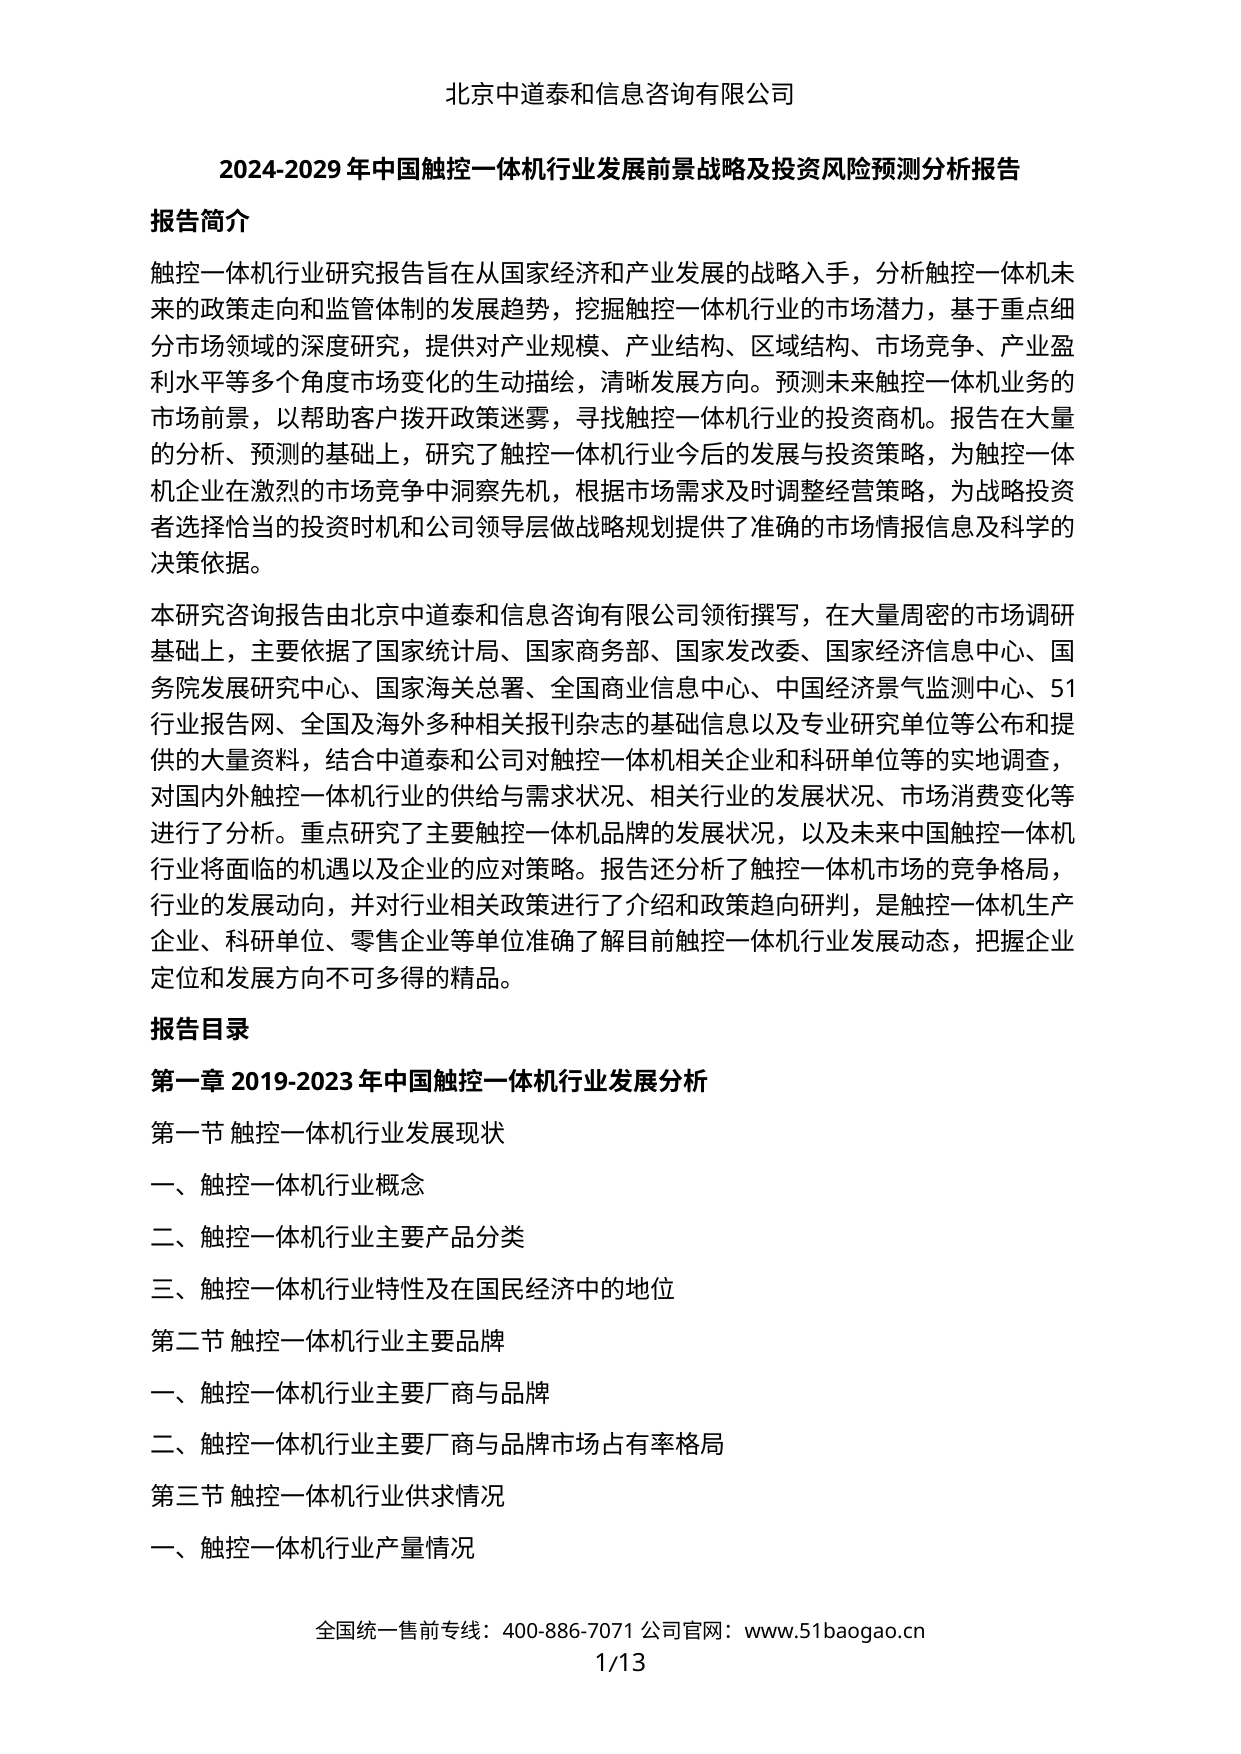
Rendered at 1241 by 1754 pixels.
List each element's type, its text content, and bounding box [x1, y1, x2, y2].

text 第一章 2019-2023年中国触控一体机行业发展分析 [150, 1062, 1090, 1098]
text 第三节 触控一体机行业供求情况 [150, 1477, 1090, 1513]
text 一、触控一体机行业主要厂商与品牌 [150, 1373, 1090, 1409]
text 第一节 触控一体机行业发展现状 [150, 1114, 1090, 1150]
text 触控一体机行业研究报告旨在从国家经济和产业发展的战略入手，分析触控一体机未来的政策走向和监管体制的发展趋势，挖掘触控一体机行业的市场潜力，基于重点细分市场领域的深度研究，提供对产业规模、产业结构、区域结构、市场竞争、产业盈利水平等多个角度市场变化的生动描绘，清晰发展方向。预测未来触控一体机业务的市场前景，以帮助客户拨开政策迷雾，寻找触控一体机行业的投资商机。报告在大量的分析、预测的基础上，研究了触控一体机行业今后的发展与投资策略，为触控一体机企业在激烈的市场竞争中洞察先机，根据市场需求及时调整经营策略，为战略投资者选择恰当的投资时机和公司领导层做战略规划提供了准确的市场情报信息及科学的决策依据。 [150, 254, 1090, 580]
text 一、触控一体机行业产量情况 [150, 1529, 1090, 1565]
text 报告简介 [150, 202, 1090, 238]
text 本研究咨询报告由北京中道泰和信息咨询有限公司领衔撰写，在大量周密的市场调研基础上，主要依据了国家统计局、国家商务部、国家发改委、国家经济信息中心、国务院发展研究中心、国家海关总署、全国商业信息中心、中国经济景气监测中心、51行业报告网、全国及海外多种相关报刊杂志的基础信息以及专业研究单位等公布和提供的大量资料，结合中道泰和公司对触控一体机相关企业和科研单位等的实地调查，对国内外触控一体机行业的供给与需求状况、相关行业的发展状况、市场消费变化等进行了分析。重点研究了主要触控一体机品牌的发展状况，以及未来中国触控一体机行业将面临的机遇以及企业的应对策略。报告还分析了触控一体机市场的竞争格局，行业的发展动向，并对行业相关政策进行了介绍和政策趋向研判，是触控一体机生产企业、科研单位、零售企业等单位准确了解目前触控一体机行业发展动态，把握企业定位和发展方向不可多得的精品。 [150, 596, 1090, 994]
text 二、触控一体机行业主要厂商与品牌市场占有率格局 [150, 1425, 1090, 1461]
text 报告目录 [150, 1010, 1090, 1046]
text 二、触控一体机行业主要产品分类 [150, 1217, 1090, 1254]
text 一、触控一体机行业概念 [150, 1166, 1090, 1202]
text 第二节 触控一体机行业主要品牌 [150, 1321, 1090, 1357]
text 2024-2029年中国触控一体机行业发展前景战略及投资风险预测分析报告 [150, 150, 1090, 186]
text 三、触控一体机行业特性及在国民经济中的地位 [150, 1269, 1090, 1306]
